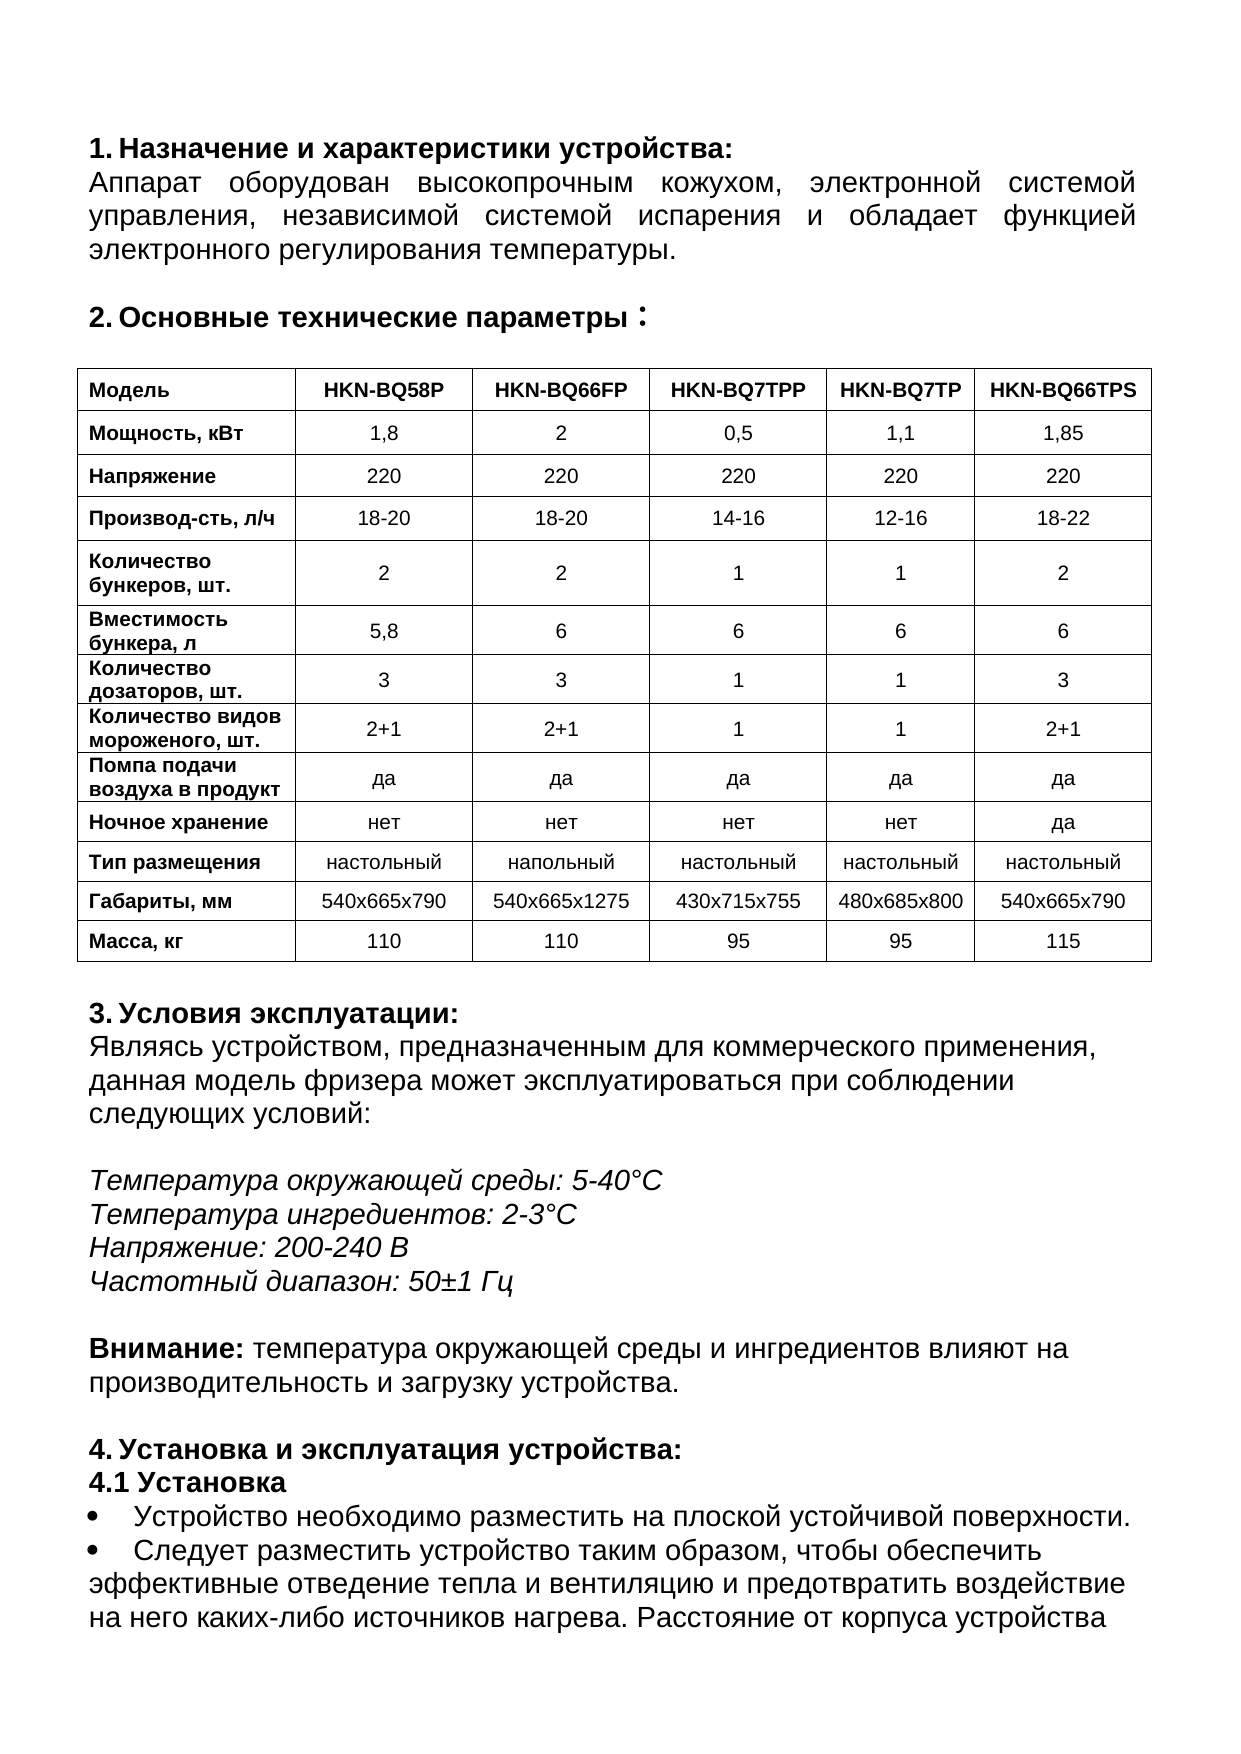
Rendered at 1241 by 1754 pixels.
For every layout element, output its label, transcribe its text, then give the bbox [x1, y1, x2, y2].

table_cell 14-16 [650, 497, 826, 539]
table_cell 1 [827, 541, 974, 605]
table_cell Напряжение [78, 455, 295, 496]
text Являясь устройством, предназначенным для коммерческого применения, данная модель фризера может эксплуатироваться при соблюдении следующих условий: [89, 1029, 1137, 1130]
text Температура ингредиентов: 2-3°С [89, 1197, 1137, 1230]
table_cell Мощность, кВт [78, 411, 295, 454]
table_cell 5,8 [296, 606, 472, 654]
table_cell 2+1 [296, 704, 472, 752]
table_cell 1 [827, 704, 974, 752]
table_cell 110 [473, 921, 649, 961]
table_cell Ночное хранение [78, 802, 295, 841]
table_cell 6 [650, 606, 826, 654]
table_cell 220 [827, 455, 974, 496]
list Назначение и характеристики устройства: [89, 131, 1137, 165]
table_cell 0,5 [650, 411, 826, 454]
text Аппарат оборудован высокопрочным кожухом, электронной системой управления, независимой системой испарения и обладает функцией электронного регулирования температуры. [89, 165, 1137, 266]
table_cell 18-20 [296, 497, 472, 539]
table_cell 1,8 [296, 411, 472, 454]
table_cell 220 [975, 455, 1151, 496]
table_cell настольный [650, 842, 826, 881]
table_cell да [827, 753, 974, 801]
table_cell 18-20 [473, 497, 649, 539]
text Частотный диапазон: 50±1 Гц [89, 1264, 1137, 1297]
table_header HKN-BQ58P [296, 369, 472, 410]
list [87, 1532, 1137, 1633]
table_cell нет [473, 802, 649, 841]
table_cell 6 [827, 606, 974, 654]
table_cell да [650, 753, 826, 801]
table_cell напольный [473, 842, 649, 881]
list Устройство необходимо разместить на плоской устойчивой поверхности. [87, 1499, 1137, 1532]
table_cell да [975, 802, 1151, 841]
list Установка и эксплуатация устройства: [89, 1432, 1137, 1465]
table_cell 115 [975, 921, 1151, 961]
table_cell 2+1 [473, 704, 649, 752]
table_cell Количество бункеров, шт. [78, 541, 295, 605]
table_cell 6 [473, 606, 649, 654]
table_cell 1 [650, 655, 826, 703]
table_cell 3 [296, 655, 472, 703]
table_header HKN-BQ7TP [827, 369, 974, 410]
table_header HKN-BQ66FP [473, 369, 649, 410]
table_cell 1 [650, 704, 826, 752]
table_cell Масса, кг [78, 921, 295, 961]
table_cell Габариты, мм [78, 882, 295, 920]
text Внимание: температура окружающей среды и ингредиентов влияют на производительность и загрузку устройства. [89, 1331, 1137, 1398]
table_cell нет [296, 802, 472, 841]
table_cell 2+1 [975, 704, 1151, 752]
table_cell да [296, 753, 472, 801]
table_cell 2 [296, 541, 472, 605]
table_cell 480x685x800 [827, 882, 974, 920]
table_cell 430x715x755 [650, 882, 826, 920]
table_cell Тип размещения [78, 842, 295, 881]
table_cell 12-16 [827, 497, 974, 539]
table_cell 18-22 [975, 497, 1151, 539]
table_cell настольный [975, 842, 1151, 881]
table_cell 110 [296, 921, 472, 961]
text Напряжение: 200-240 В [89, 1230, 1137, 1264]
table_cell да [473, 753, 649, 801]
table_cell 220 [296, 455, 472, 496]
table_cell 540x665x790 [975, 882, 1151, 920]
table_header HKN-BQ66TPS [975, 369, 1151, 410]
table_cell Вместимость бункера, л [78, 606, 295, 654]
table_cell нет [650, 802, 826, 841]
list Основные технические параметры： [89, 299, 1137, 335]
table_cell настольный [827, 842, 974, 881]
table_cell настольный [296, 842, 472, 881]
table_cell 3 [473, 655, 649, 703]
table_cell 220 [473, 455, 649, 496]
table_cell 540x665x1275 [473, 882, 649, 920]
table_cell 1 [827, 655, 974, 703]
list Условия эксплуатации: [89, 996, 1137, 1029]
table_cell 3 [975, 655, 1151, 703]
table_cell 1,1 [827, 411, 974, 454]
table_cell 2 [473, 411, 649, 454]
table_cell 1,85 [975, 411, 1151, 454]
table_header Модель [78, 369, 295, 410]
table_cell 2 [473, 541, 649, 605]
table_cell 2 [975, 541, 1151, 605]
table_cell 220 [650, 455, 826, 496]
table_cell 95 [650, 921, 826, 961]
table_cell Производ-сть, л/ч [78, 497, 295, 539]
text 4.1 Установка [89, 1465, 1137, 1499]
table_cell 95 [827, 921, 974, 961]
table_cell 540x665x790 [296, 882, 472, 920]
table_cell Помпа подачи воздуха в продукт [78, 753, 295, 801]
table_cell 6 [975, 606, 1151, 654]
table_cell 1 [650, 541, 826, 605]
table_cell Количество дозаторов, шт. [78, 655, 295, 703]
table_cell Количество видов мороженого, шт. [78, 704, 295, 752]
table_cell нет [827, 802, 974, 841]
text Температура окружающей среды: 5-40°С [89, 1163, 1137, 1197]
table_cell да [975, 753, 1151, 801]
table_header HKN-BQ7TPP [650, 369, 826, 410]
